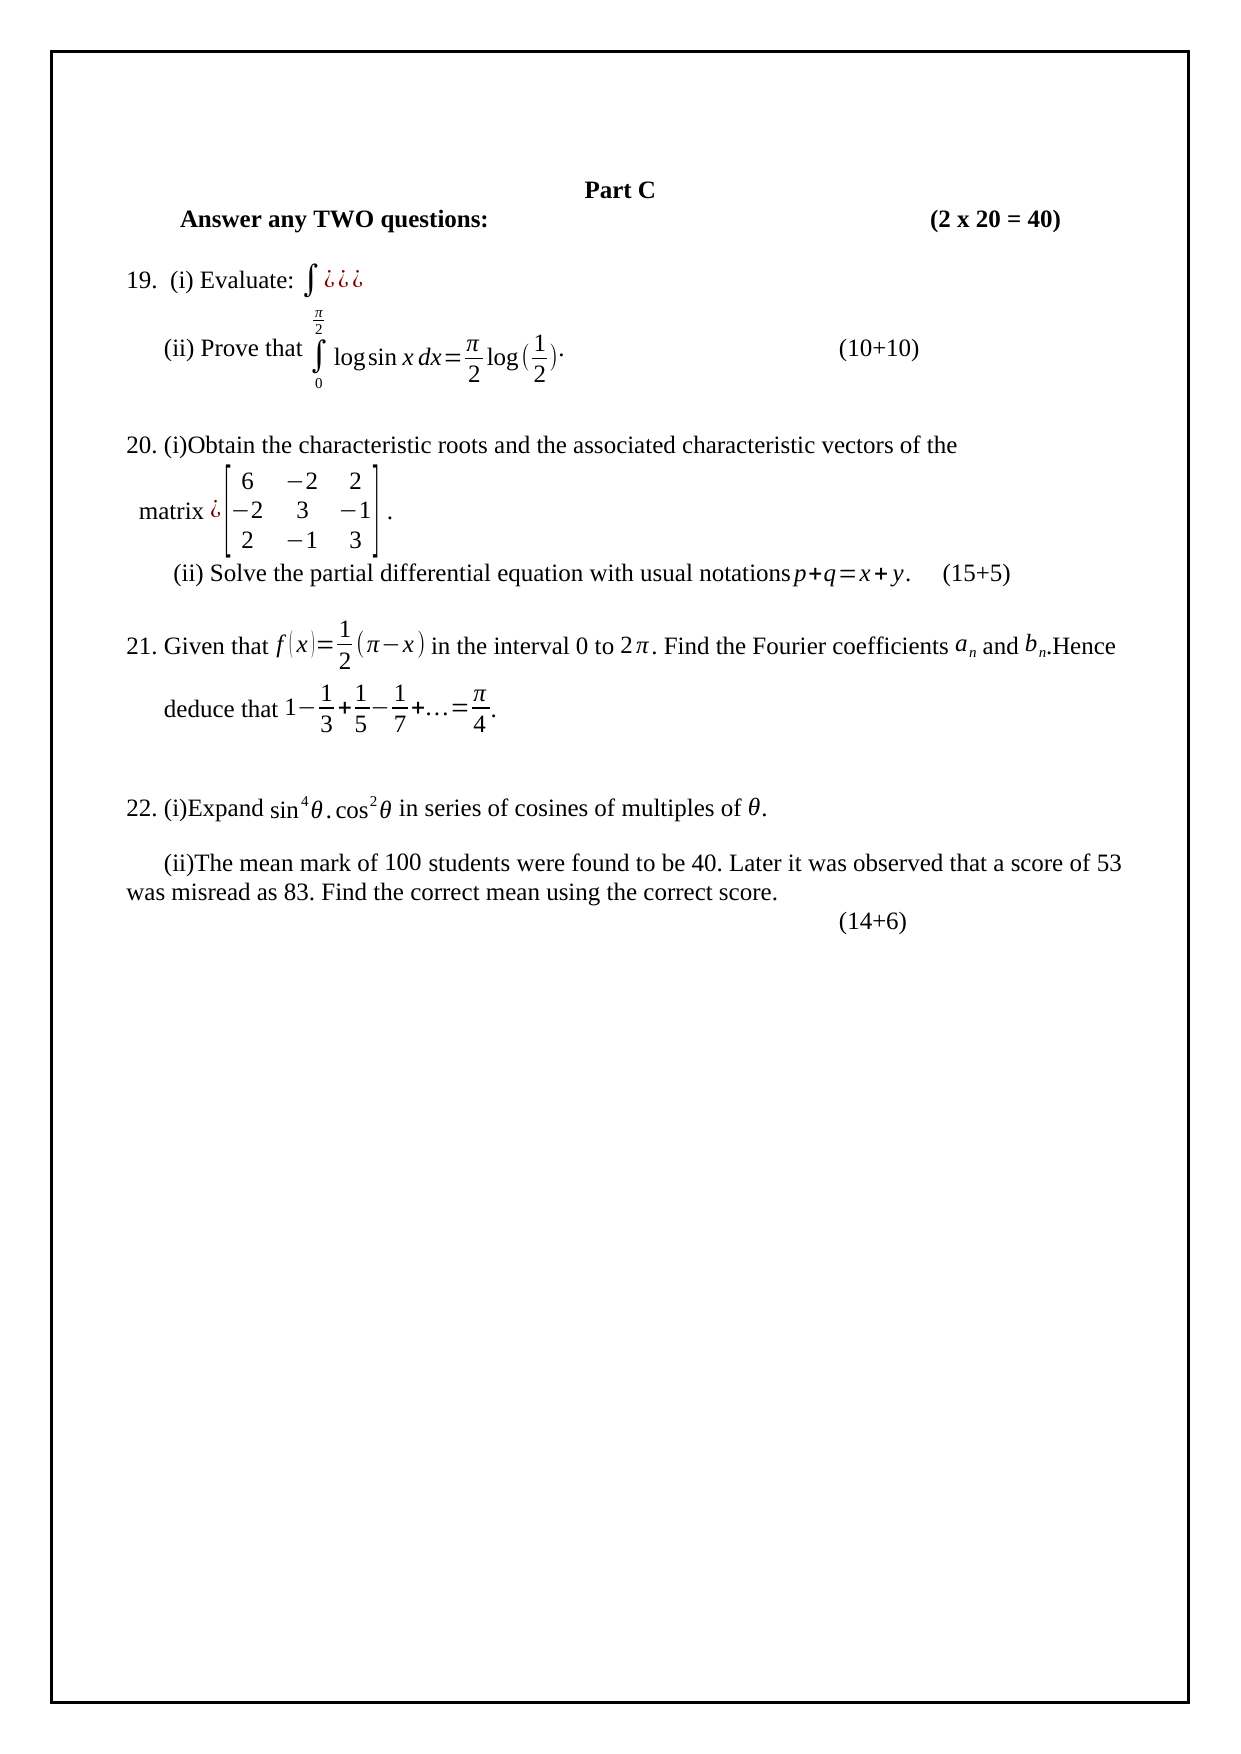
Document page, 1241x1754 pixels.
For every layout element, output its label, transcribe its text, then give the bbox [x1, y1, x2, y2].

list (i)Obtain the characteristic roots and the associated characteristic vectors of the [126, 430, 1152, 458]
subtitle Part C [89, 175, 1152, 204]
subtitle Answer any TWO questions: (2 x 20 = 40) [89, 204, 1152, 232]
list (i)Expand in series of cosines of multiples of . [126, 792, 1152, 823]
text (ii)The mean mark of students were found to be 40. Later it was observed that a score of 53 was misread as 83. Find the correct mean using the correct score. [126, 848, 1152, 906]
list (i) Evaluate: [126, 261, 1152, 299]
text (ii) Solve the partial differential equation with usual notations. (15+5) [173, 558, 1152, 587]
text matrix . [89, 463, 1152, 558]
list Given that in the interval 0 to . Find the Fourier coefficients and .Hence deduce that . [126, 616, 1152, 738]
list (ii) Prove that . (10+10) [164, 303, 1152, 392]
text (14+6) [126, 906, 1152, 934]
